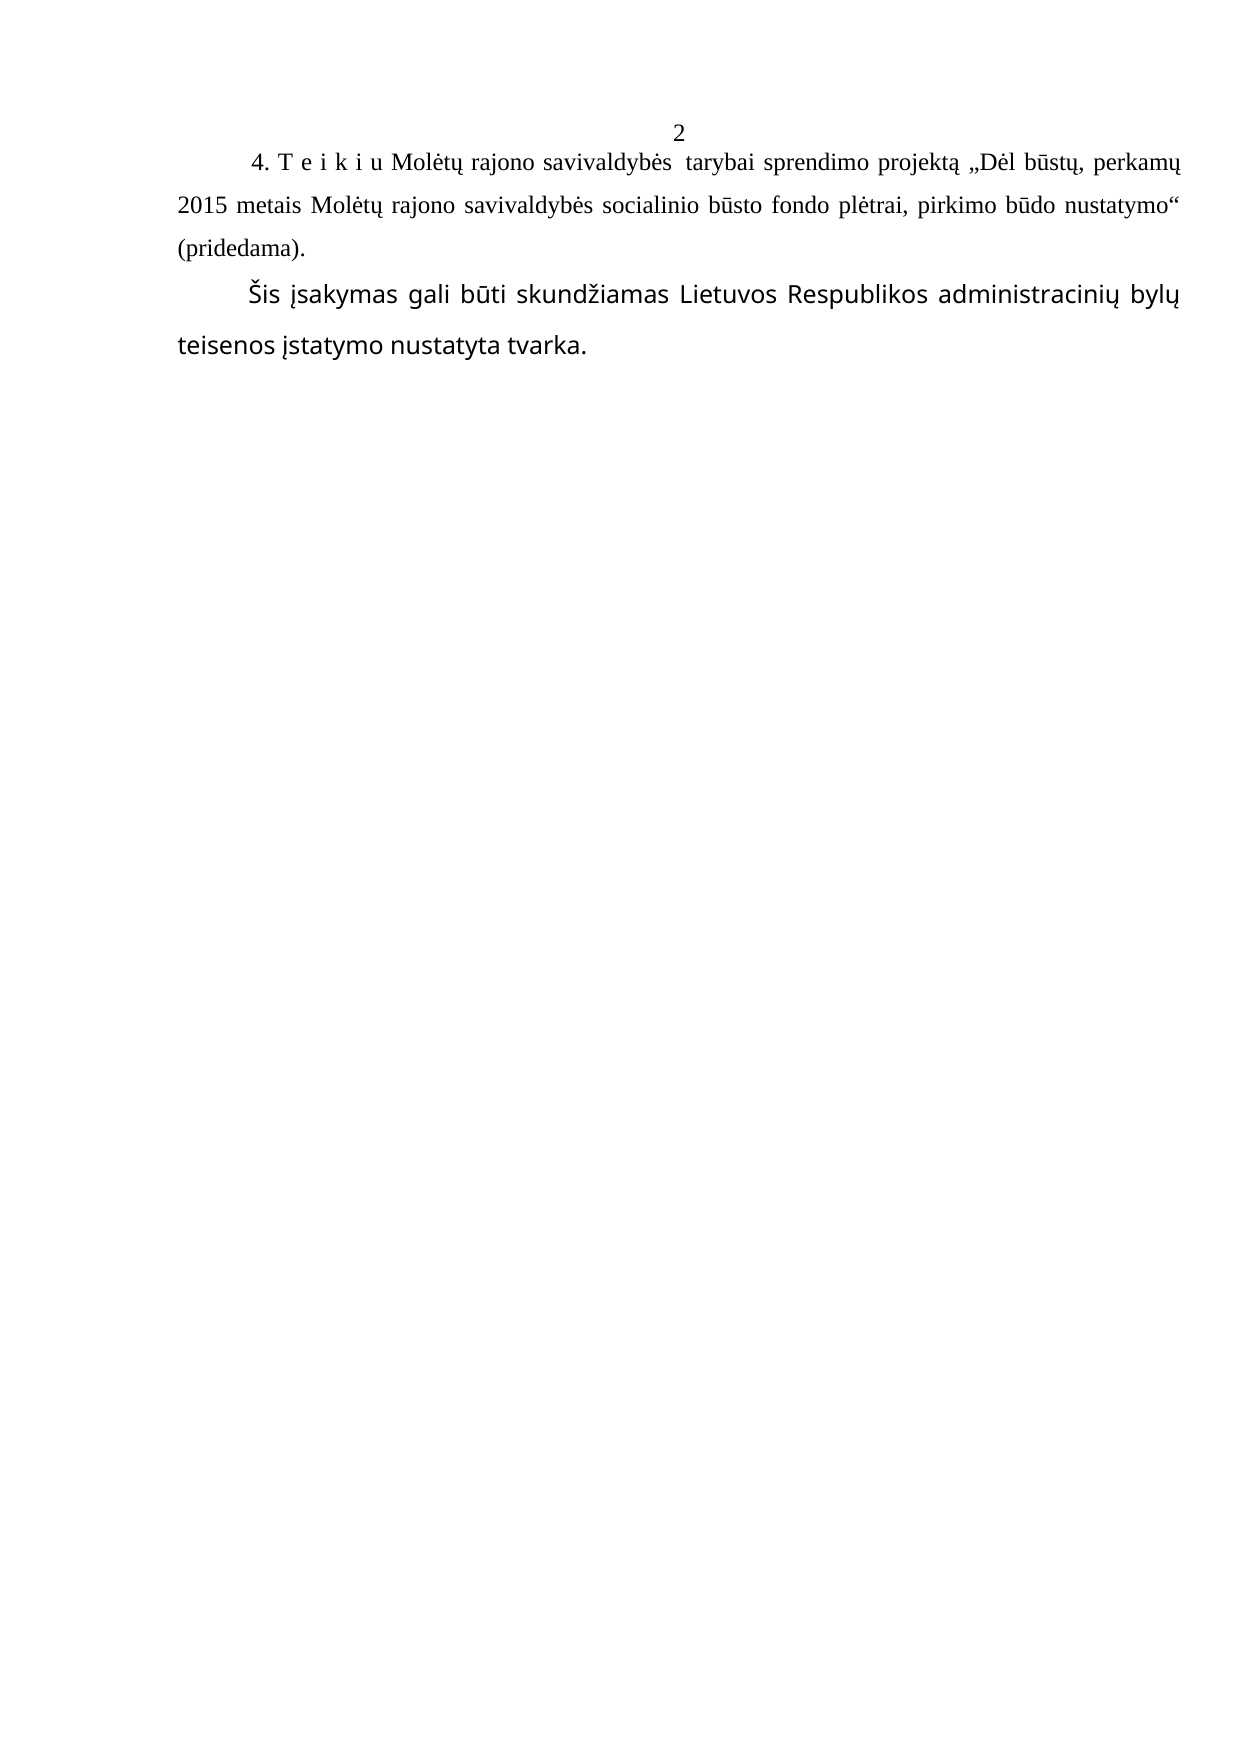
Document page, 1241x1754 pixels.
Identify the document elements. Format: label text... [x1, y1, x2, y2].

text 4. T e i k i u Molėtų rajono savivaldybės tarybai sprendimo projektą „Dėl būstų, perkamų 2015 metais Molėtų rajono savivaldybės socialinio būsto fondo plėtrai, pirkimo būdo nustatymo“ (pridedama). [177, 147, 1181, 262]
text Šis įsakymas gali būti skundžiamas Lietuvos Respublikos administracinių bylų teisenos įstatymo nustatyta tvarka. [177, 276, 1181, 361]
